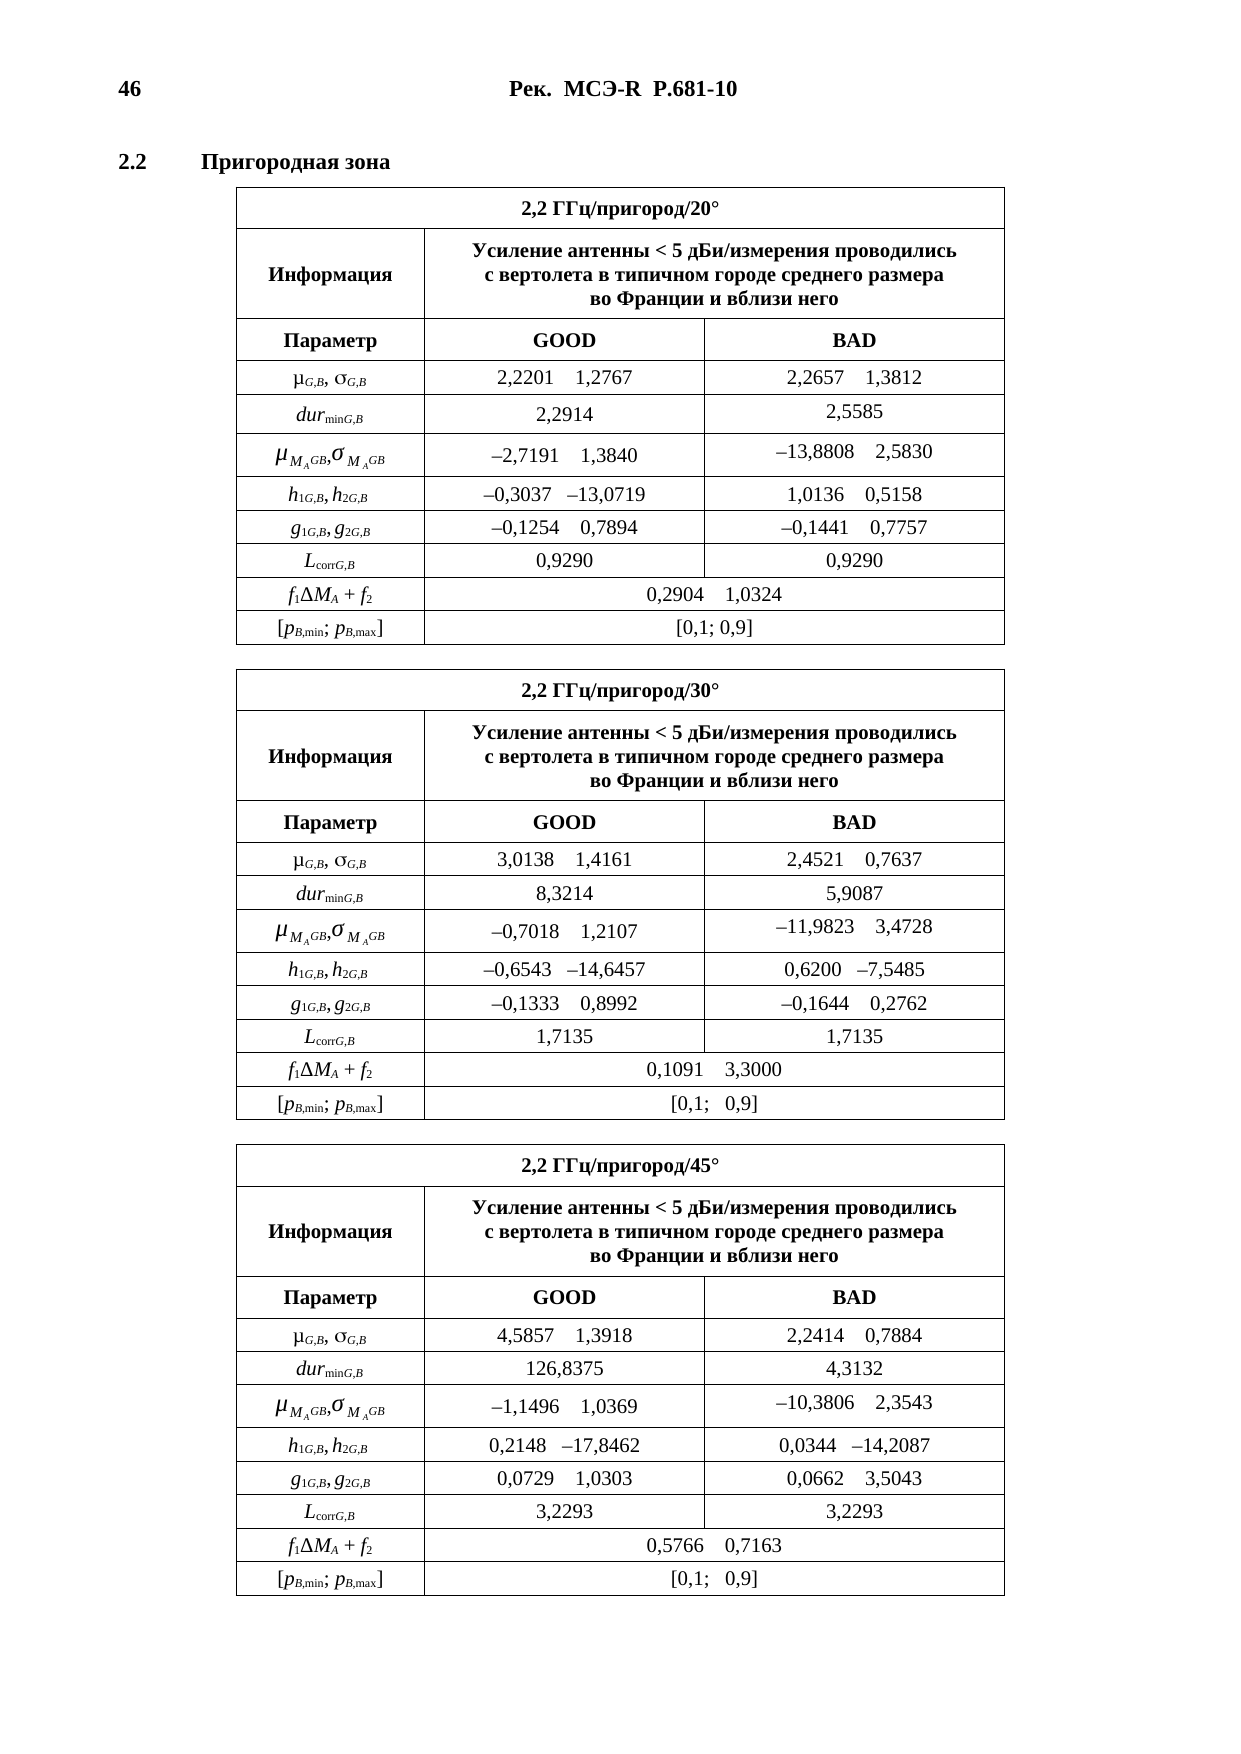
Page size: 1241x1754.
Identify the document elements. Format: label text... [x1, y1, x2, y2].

table_cell g1G,B, g2G,B [237, 986, 424, 1019]
table_cell h1G,B, h2G,B [237, 1428, 424, 1461]
table_cell Параметр [237, 319, 424, 360]
table_cell µG,B, G,B [237, 1319, 424, 1351]
table_cell 0,0344 –14,2087 [705, 1428, 1004, 1461]
table_cell [0,1; 0,9] [425, 1087, 1004, 1119]
table_cell 8,3214 [425, 876, 704, 909]
table_cell 2,4521 0,7637 [705, 843, 1004, 875]
table_cell LcorrG,B [237, 1495, 424, 1528]
table_cell GB,GB [237, 1385, 424, 1427]
table_cell 1,7135 [705, 1020, 1004, 1052]
table_cell [pB,min; pB,max] [237, 1562, 424, 1594]
table_cell f1ΔMA + f2 [237, 578, 424, 610]
table_cell –0,6543 –14,6457 [425, 953, 704, 985]
table_cell 0,2148 –17,8462 [425, 1428, 704, 1461]
table_cell [pB,min; pB,max] [237, 611, 424, 643]
table_cell Усиление антенны < 5 дБи/измерения проводились с вертолета в типичном городе среднего размера во Франции и вблизи него [425, 1187, 1004, 1276]
table_cell GOOD [425, 801, 704, 842]
table_cell –0,1441 0,7757 [705, 511, 1004, 543]
table_cell 4,3132 [705, 1352, 1004, 1384]
table_cell –11,9823 3,4728 [705, 910, 1004, 952]
table_cell 2,2414 0,7884 [705, 1319, 1004, 1351]
table_cell LcorrG,B [237, 544, 424, 577]
table_cell [0,1; 0,9] [425, 611, 1004, 643]
table_cell –0,7018 1,2107 [425, 910, 704, 952]
table_cell GB,GB [237, 910, 424, 952]
table_header 2,2 ГГц/пригород/20° [237, 188, 1004, 228]
table_cell 126,8375 [425, 1352, 704, 1384]
table_cell Информация [237, 711, 424, 800]
table_cell Параметр [237, 801, 424, 842]
table_cell 1,0136 0,5158 [705, 477, 1004, 510]
table_cell h1G,B, h2G,B [237, 953, 424, 985]
table_cell LcorrG,B [237, 1020, 424, 1052]
table_cell durminG,B [237, 1352, 424, 1384]
table_cell 2,2914 [425, 395, 704, 433]
table_cell h1G,B, h2G,B [237, 477, 424, 510]
table_cell 4,5857 1,3918 [425, 1319, 704, 1351]
table_cell f1ΔMA + f2 [237, 1053, 424, 1086]
table_cell 5,9087 [705, 876, 1004, 909]
table_cell 0,0729 1,0303 [425, 1462, 704, 1494]
table_header 2,2 ГГц/пригород/45° [237, 1145, 1004, 1186]
subtitle 2.2 Пригородная зона [118, 148, 1122, 174]
table_cell Информация [237, 1187, 424, 1276]
table_cell µG,B, G,B [237, 843, 424, 875]
table_cell g1G,B, g2G,B [237, 511, 424, 543]
table_cell 3,2293 [425, 1495, 704, 1528]
table_cell [pB,min; pB,max] [237, 1087, 424, 1119]
table_cell 2,2201 1,2767 [425, 361, 704, 393]
table_cell BAD [705, 801, 1004, 842]
table_cell Информация [237, 229, 424, 318]
table_cell 0,6200 –7,5485 [705, 953, 1004, 985]
table_cell –10,3806 2,3543 [705, 1385, 1004, 1427]
table_cell –0,3037 –13,0719 [425, 477, 704, 510]
table_cell 2,5585 [705, 395, 1004, 433]
table_cell [0,1; 0,9] [425, 1562, 1004, 1594]
table_cell 0,9290 [705, 544, 1004, 577]
table_cell 1,7135 [425, 1020, 704, 1052]
table_cell –2,7191 1,3840 [425, 434, 704, 476]
table_cell durminG,B [237, 395, 424, 433]
table_cell BAD [705, 1277, 1004, 1317]
table_cell Усиление антенны < 5 дБи/измерения проводились с вертолета в типичном городе среднего размера во Франции и вблизи него [425, 229, 1004, 318]
table_cell Параметр [237, 1277, 424, 1317]
table_cell GB,GB [237, 434, 424, 476]
table_cell –0,1333 0,8992 [425, 986, 704, 1019]
table_cell µG,B, G,B [237, 361, 424, 393]
table_cell g1G,B, g2G,B [237, 1462, 424, 1494]
table_cell 3,2293 [705, 1495, 1004, 1528]
table_cell 0,2904 1,0324 [425, 578, 1004, 610]
table_cell 3,0138 1,4161 [425, 843, 704, 875]
table_cell –0,1644 0,2762 [705, 986, 1004, 1019]
table_cell 0,9290 [425, 544, 704, 577]
table_cell –0,1254 0,7894 [425, 511, 704, 543]
table_cell 2,2657 1,3812 [705, 361, 1004, 393]
table_header 2,2 ГГц/пригород/30° [237, 670, 1004, 710]
table_cell 0,5766 0,7163 [425, 1529, 1004, 1561]
table_cell f1ΔMA + f2 [237, 1529, 424, 1561]
table_cell –13,8808 2,5830 [705, 434, 1004, 476]
table_cell Усиление антенны < 5 дБи/измерения проводились с вертолета в типичном городе среднего размера во Франции и вблизи него [425, 711, 1004, 800]
table_cell GOOD [425, 319, 704, 360]
table_cell –1,1496 1,0369 [425, 1385, 704, 1427]
table_cell GOOD [425, 1277, 704, 1317]
table_cell durminG,B [237, 876, 424, 909]
table_cell 0,0662 3,5043 [705, 1462, 1004, 1494]
table_cell 0,1091 3,3000 [425, 1053, 1004, 1086]
table_cell BAD [705, 319, 1004, 360]
